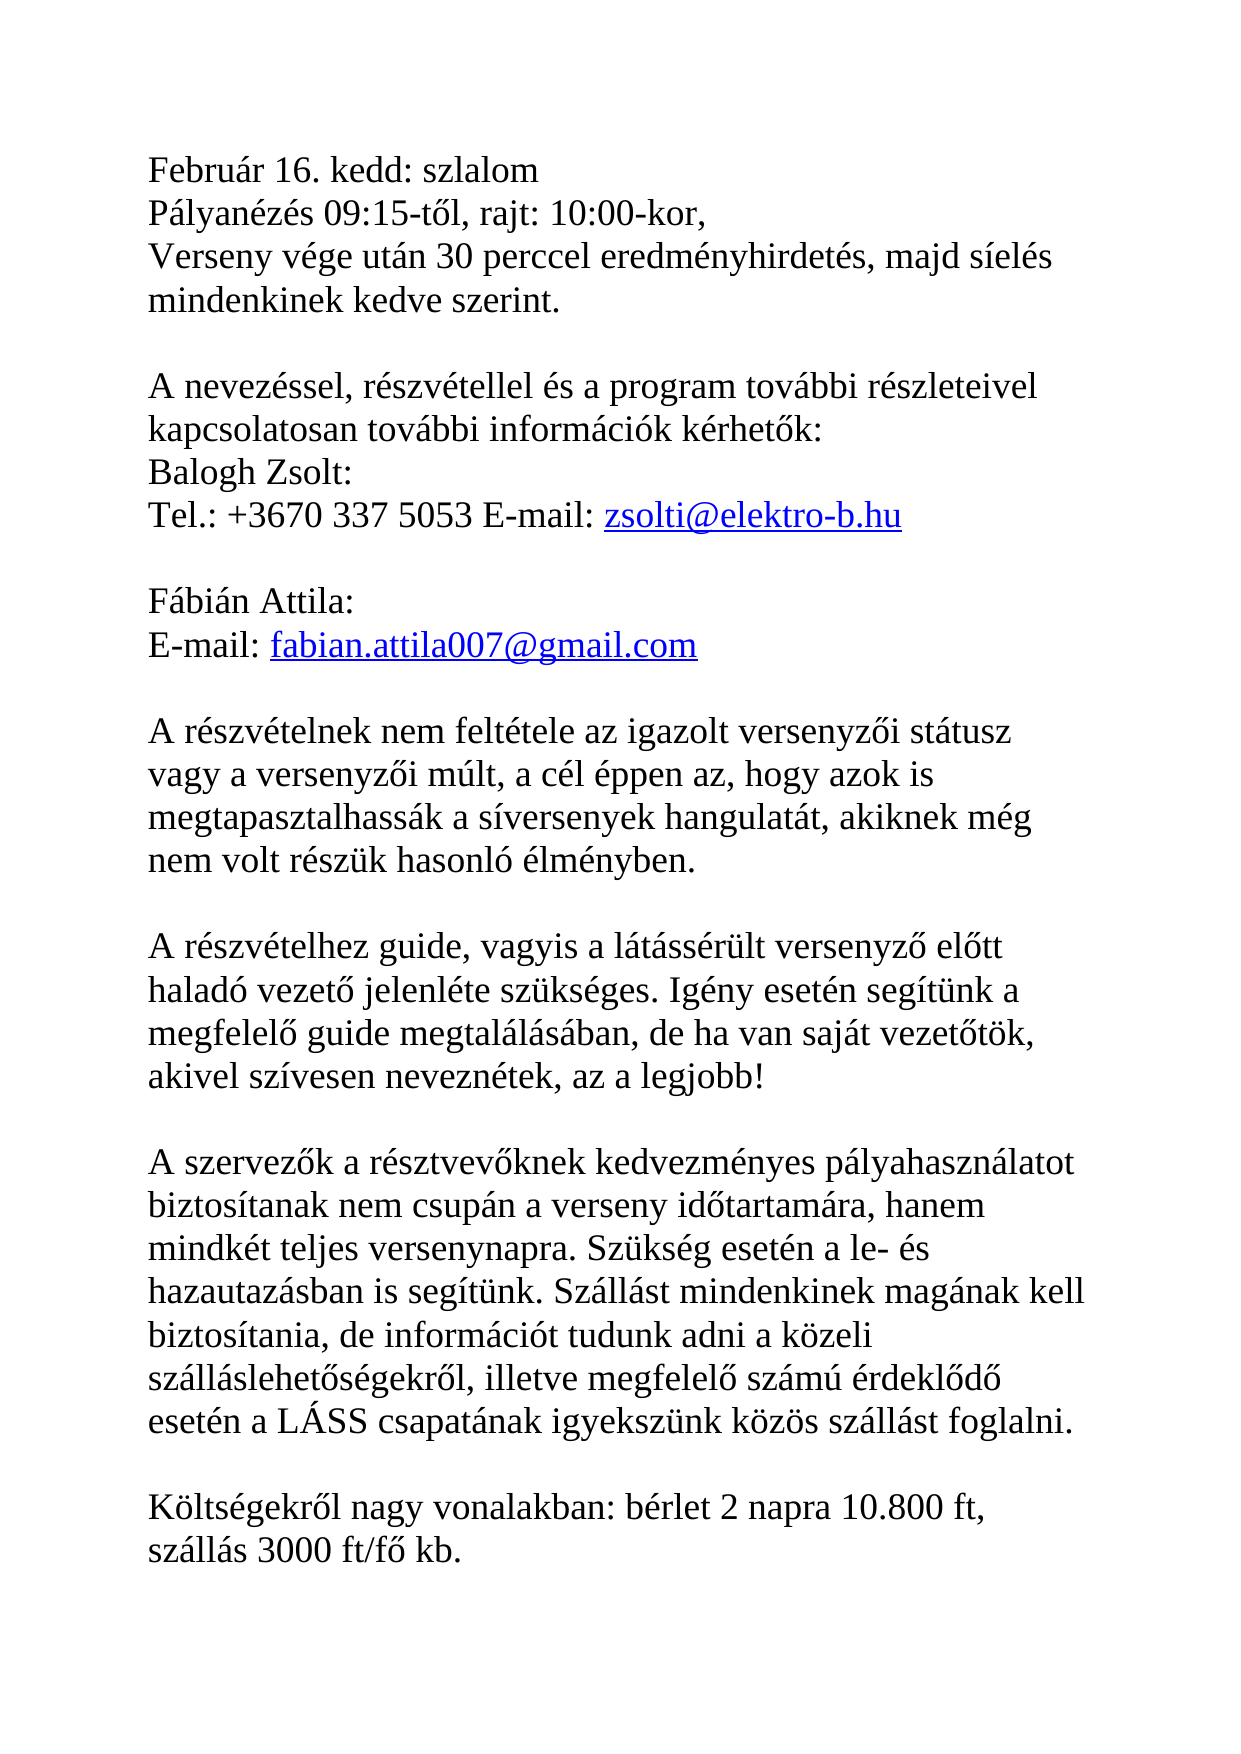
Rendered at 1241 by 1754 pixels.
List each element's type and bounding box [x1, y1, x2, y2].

text [148, 148, 1093, 1571]
